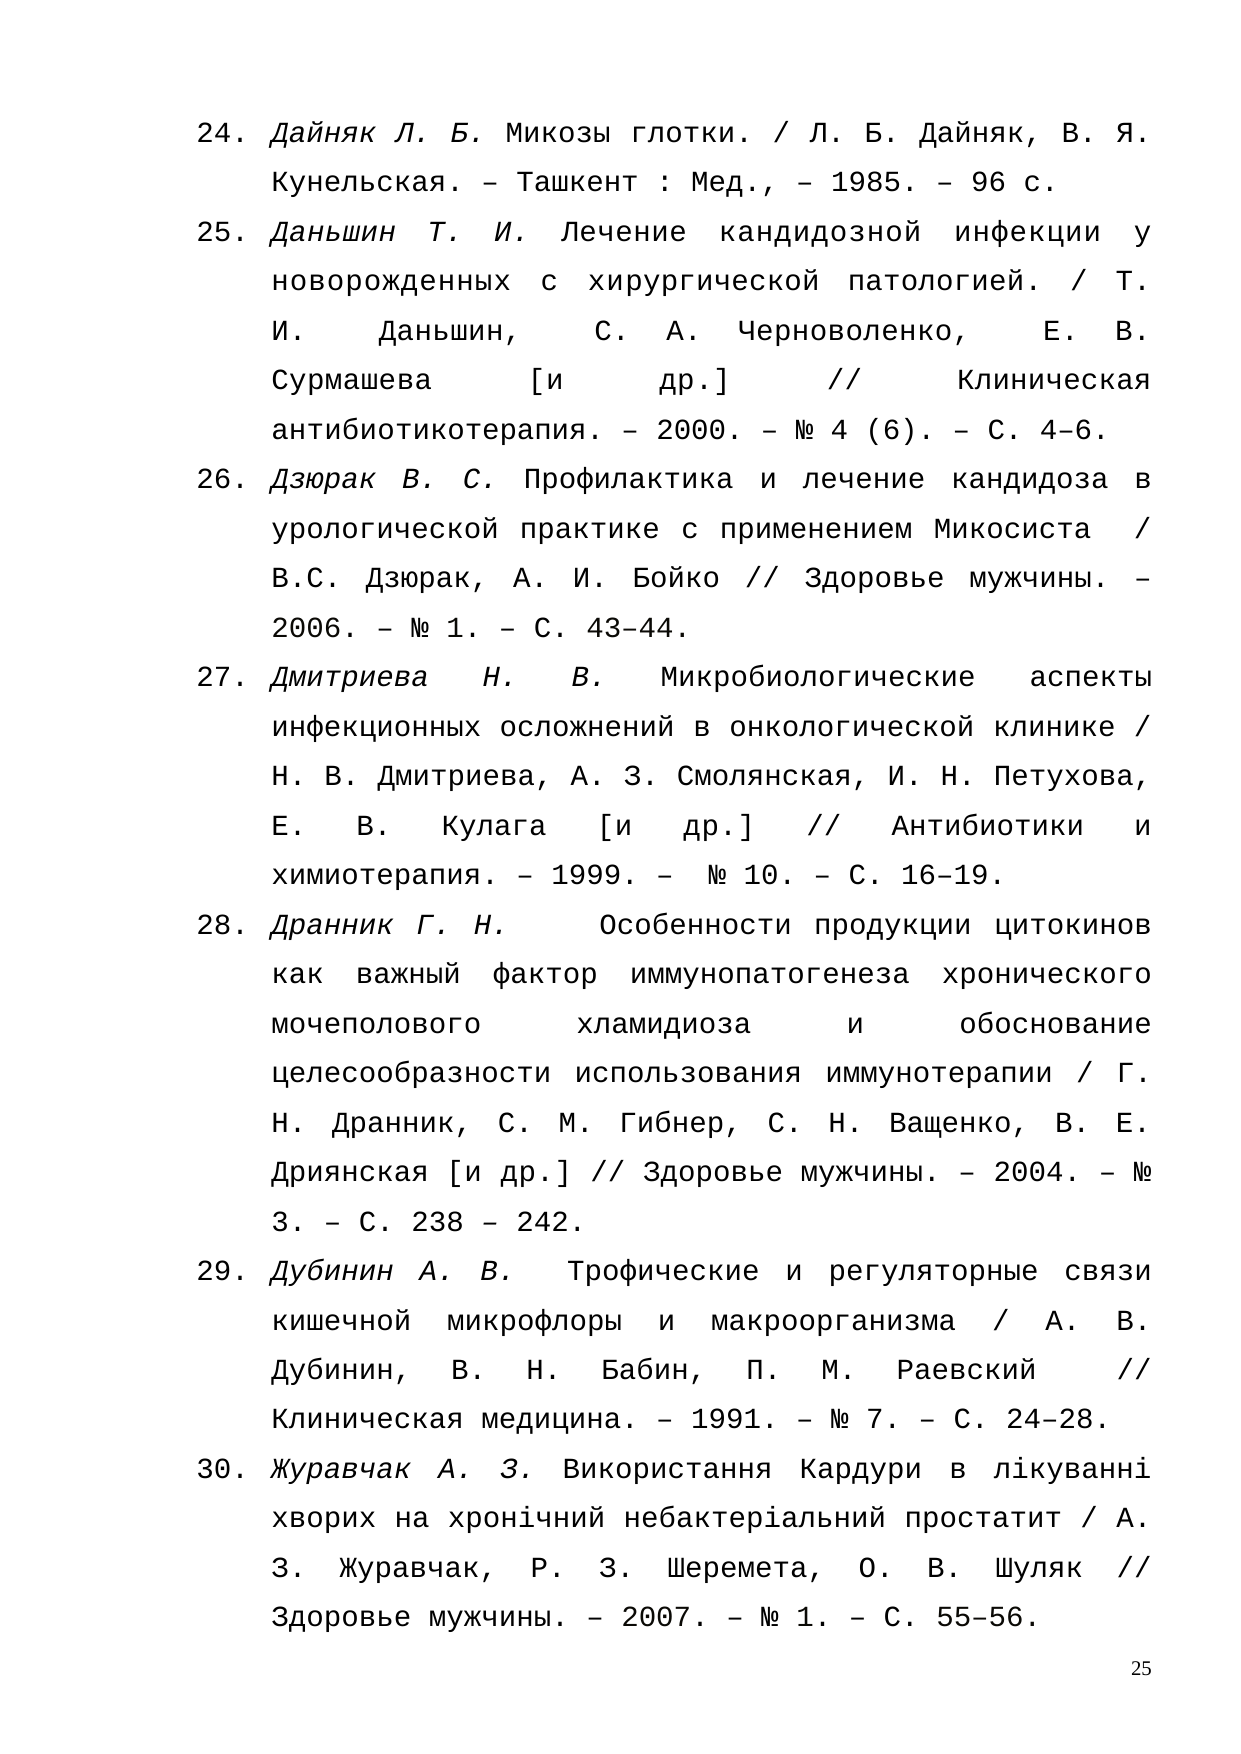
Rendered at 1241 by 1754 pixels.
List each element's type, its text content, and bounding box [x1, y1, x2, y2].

list Дранник Г. Н. Особенности продукции цитокинов как важный фактор иммунопатогенеза хронического мочеполового хламидиоза и обоснование целесообразности использования иммунотерапии / Г. Н. Дранник, С. М. Гибнер, С. Н. Ващенко, В. Е. Дриянская [и др.] // Здоровье мужчины. – 2004. – № 3. – С. 238 – 242. [196, 910, 1152, 1240]
list Дмитриева Н. В. Микробиологические аспекты инфекционных осложнений в онкологической клинике / Н. В. Дмитриева, А. З. Смолянская, И. Н. Петухова, Е. В. Кулага [и др.] // Антибиотики и химиотерапия. – 1999. – № 10. – С. 16–19. [196, 662, 1152, 893]
list Дубинин А. В. Трофические и регуляторные связи кишечной микрофлоры и макроорганизма / А. В. Дубинин, В. Н. Бабин, П. М. Раевский // Клиническая медицина. – 1991. – № 7. – С. 24–28. [196, 1256, 1152, 1438]
list Журавчак А. З. Використання Кардури в лікуванні хворих на хронічний небактеріальний простатит / А. З. Журавчак, Р. З. Шеремета, О. В. Шуляк // Здоровье мужчины. – 2007. – № 1. – С. 55–56. [196, 1454, 1152, 1636]
list Даньшин Т. И. Лечение кандидозной инфекции у новорожденных с хирургической патологией. / Т. И. Даньшин, С. А. Черноволенко, Е. В. Сурмашева [и др.] // Клиническая антибиотикотерапия. – 2000. – № 4 (6). – С. 4–6. [196, 217, 1152, 448]
list Дайняк Л. Б. Микозы глотки. / Л. Б. Дайняк, В. Я. Кунельская. – Ташкент : Мед., – 1985. – 96 с. [196, 118, 1152, 201]
list Дзюрак В. С. Профилактика и лечение кандидоза в урологической практике с применением Микосиста / В.С. Дзюрак, А. И. Бойко // Здоровье мужчины. – 2006. – № 1. – С. 43–44. [196, 464, 1152, 646]
